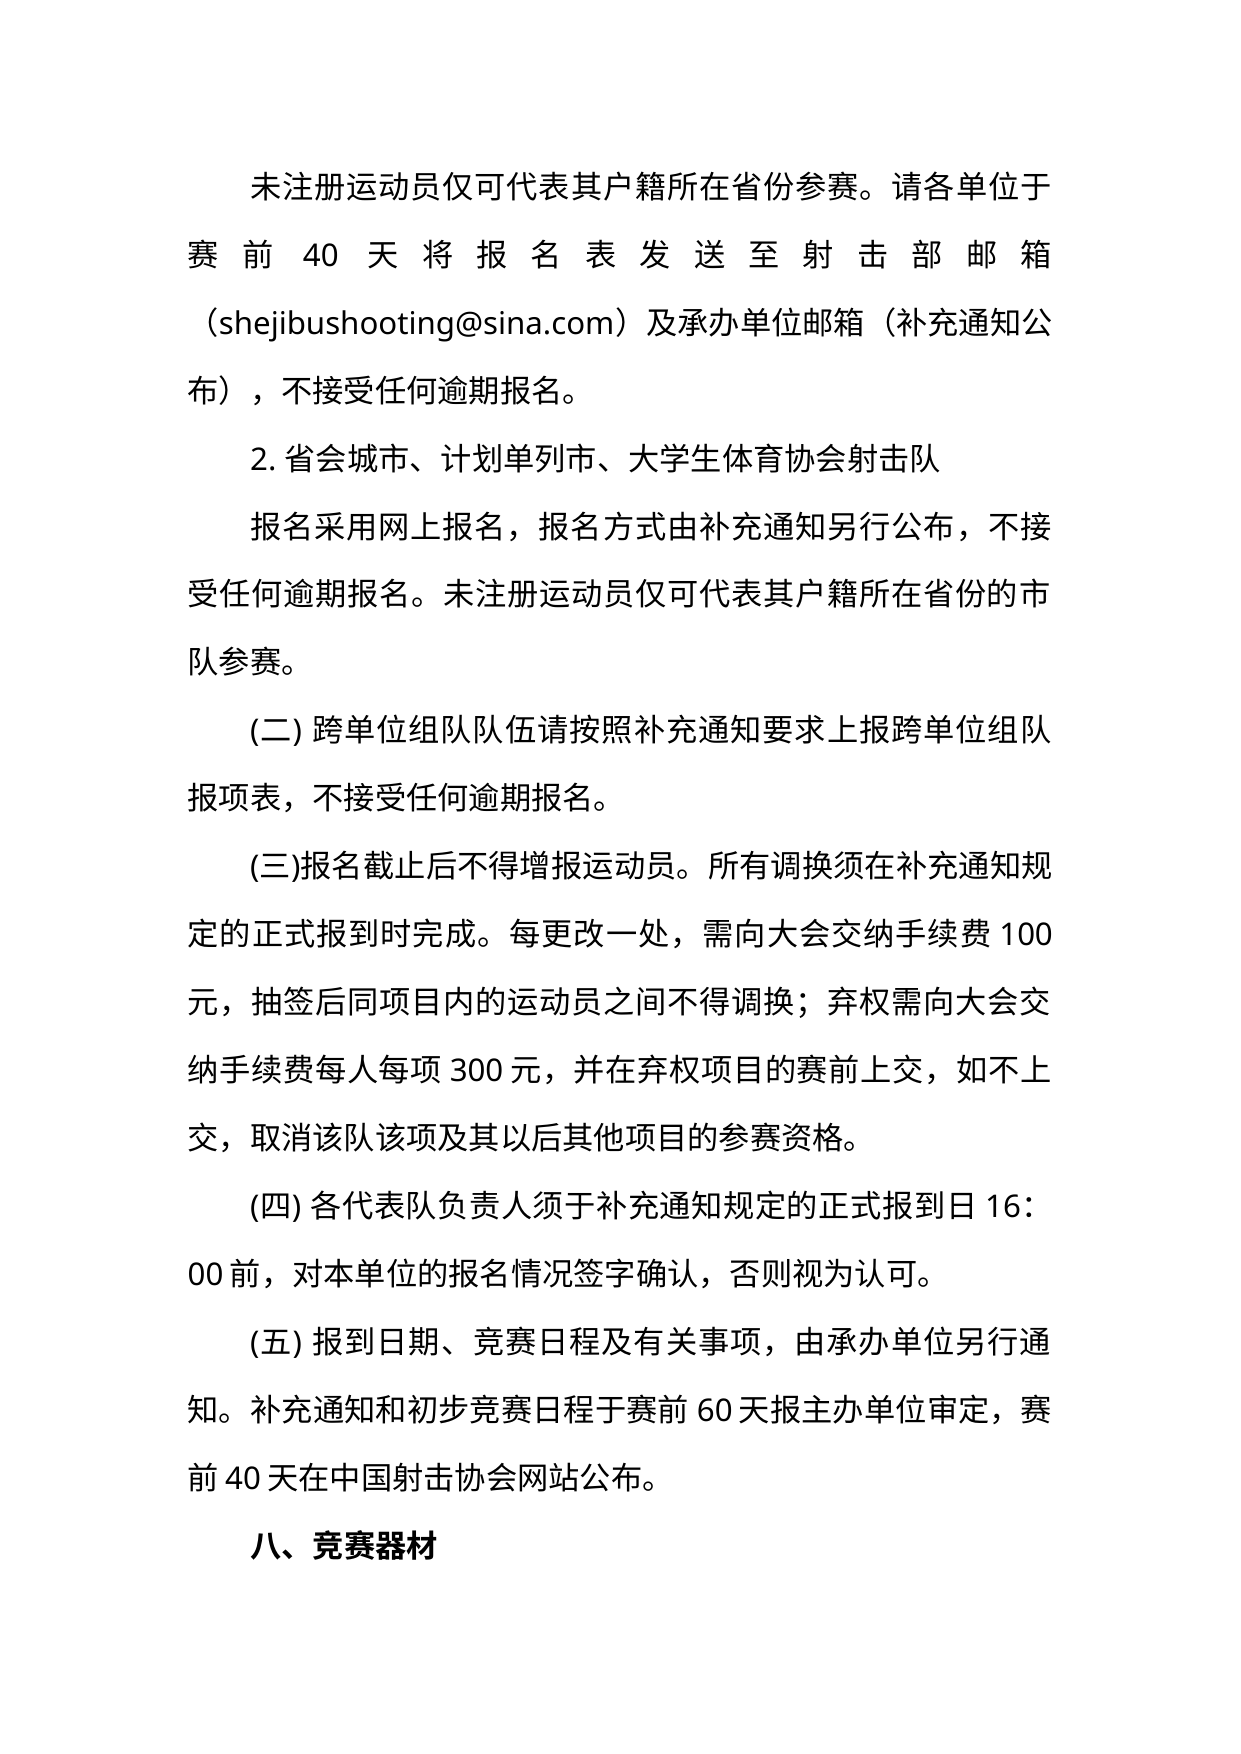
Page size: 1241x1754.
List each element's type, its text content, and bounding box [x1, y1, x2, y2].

text 未注册运动员仅可代表其户籍所在省份参赛。请各单位于赛前40天将报名表发送至射击部邮箱（shejibushooting@sina.com）及承办单位邮箱（补充通知公布），不接受任何逾期报名。 [187, 162, 1053, 411]
text (五) 报到日期、竞赛日程及有关事项，由承办单位另行通知。补充通知和初步竞赛日程于赛前60天报主办单位审定，赛前40天在中国射击协会网站公布。 [187, 1317, 1053, 1498]
text 八、竞赛器材 [187, 1521, 1053, 1566]
text 报名采用网上报名，报名方式由补充通知另行公布，不接受任何逾期报名。未注册运动员仅可代表其户籍所在省份的市队参赛。 [187, 502, 1053, 683]
text 2. 省会城市、计划单列市、大学生体育协会射击队 [187, 434, 1053, 479]
text (三)报名截止后不得增报运动员。所有调换须在补充通知规定的正式报到时完成。每更改一处，需向大会交纳手续费100元，抽签后同项目内的运动员之间不得调换；弃权需向大会交纳手续费每人每项300元，并在弃权项目的赛前上交，如不上交，取消该队该项及其以后其他项目的参赛资格。 [187, 841, 1053, 1158]
text (二) 跨单位组队队伍请按照补充通知要求上报跨单位组队报项表，不接受任何逾期报名。 [187, 705, 1053, 818]
text (四) 各代表队负责人须于补充通知规定的正式报到日16：00前，对本单位的报名情况签字确认，否则视为认可。 [187, 1181, 1053, 1294]
